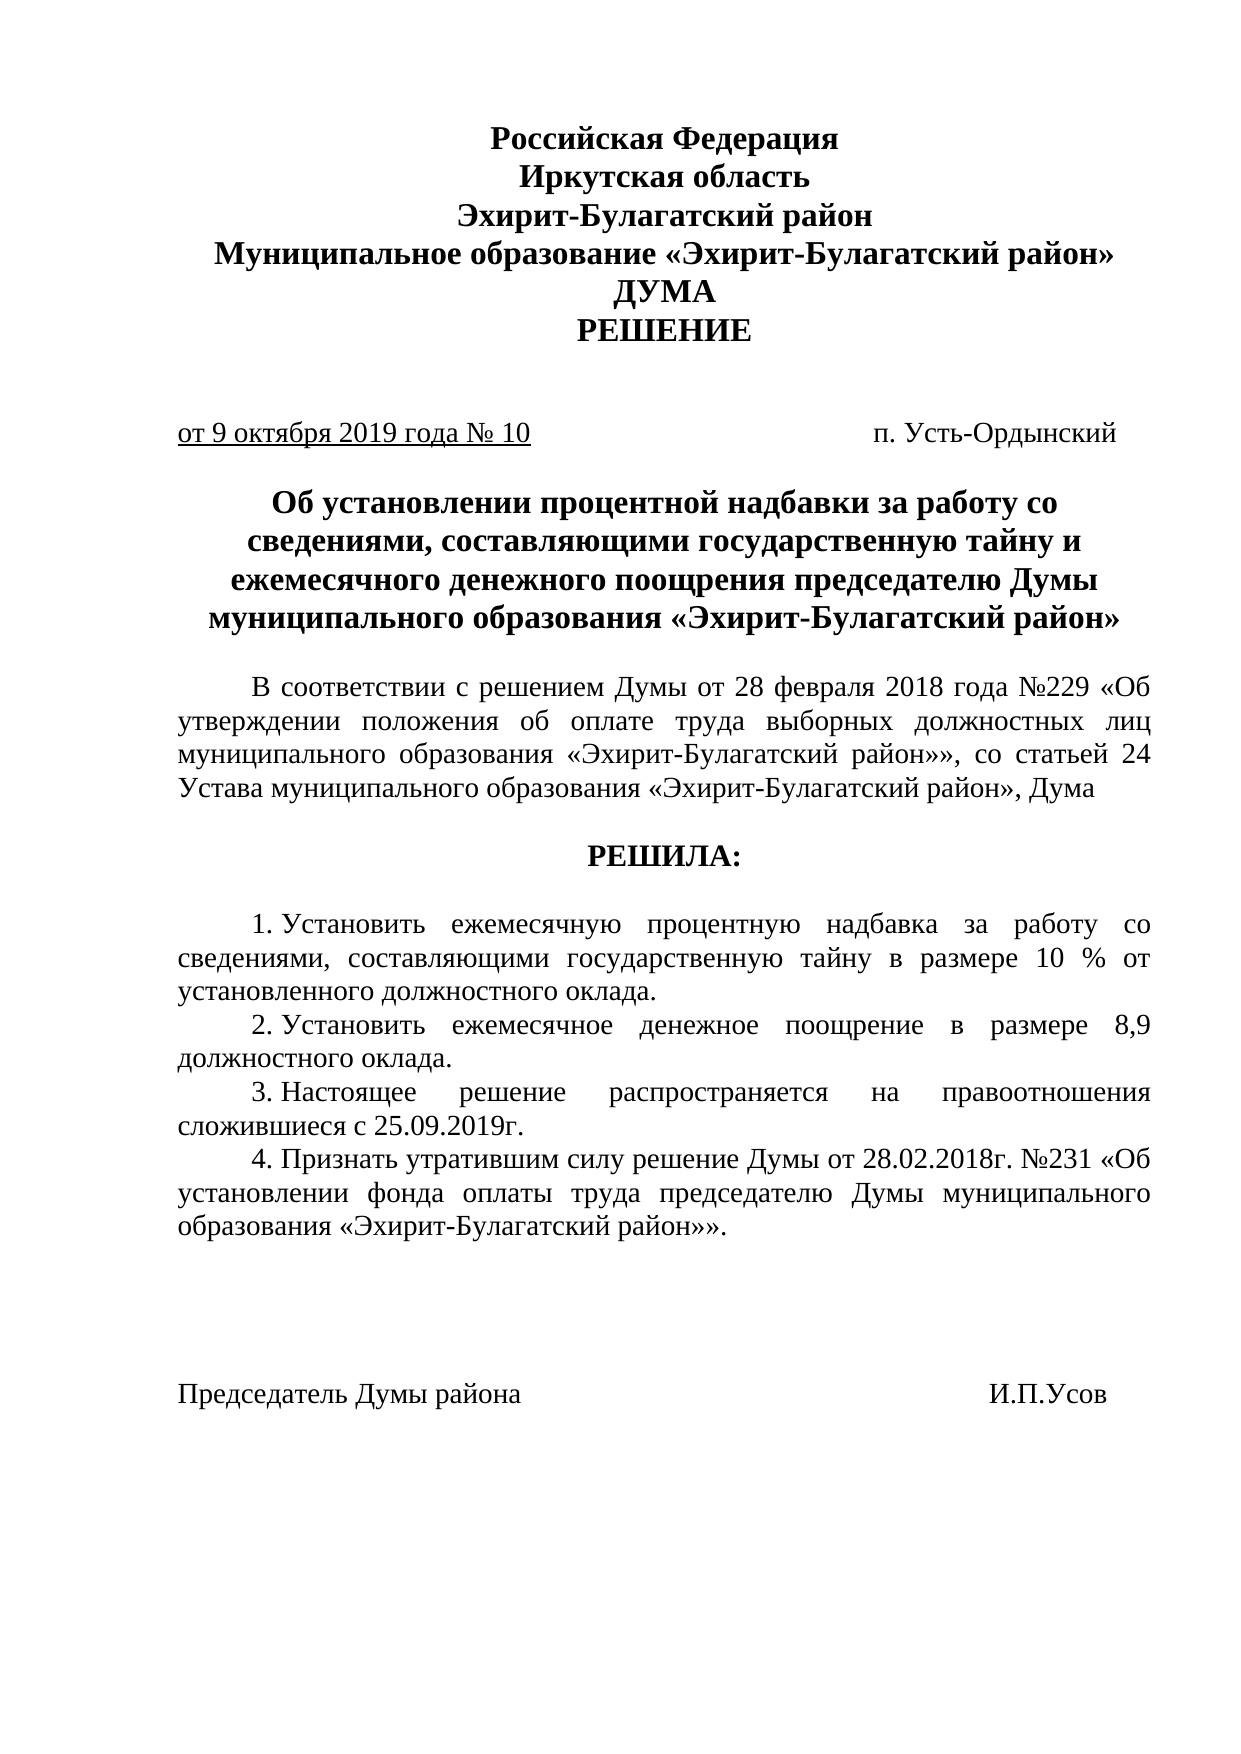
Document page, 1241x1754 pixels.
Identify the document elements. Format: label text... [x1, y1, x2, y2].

text РЕШЕНИЕ [177, 310, 1152, 348]
list Установить ежемесячную процентную надбавка за работу со сведениями, составляющими государственную тайну в размере 10 % от установленного должностного оклада. [177, 906, 1152, 1007]
text В соответствии с решением Думы от 28 февраля 2018 года №229 «Об утверждении положения об оплате труда выборных должностных лиц муниципального образования «Эхирит-Булагатский район»», со статьей 24 Устава муниципального образования «Эхирит-Булагатский район», Дума [177, 669, 1152, 803]
text Об установлении процентной надбавки за работу со сведениями, составляющими государственную тайну и ежемесячного денежного поощрения председателю Думы муниципального образования «Эхирит-Булагатский район» [177, 482, 1152, 636]
text Муниципальное образование «Эхирит-Булагатский район» [177, 233, 1152, 271]
text от 9 октября 2019 года № 10 п. Усть-Ордынский [177, 415, 1152, 449]
list Установить ежемесячное денежное поощрение в размере 8,9 должностного оклада. [177, 1007, 1152, 1074]
text Эхирит-Булагатский район [177, 195, 1152, 233]
text Иркутская область [177, 156, 1152, 195]
text Российская Федерация [177, 118, 1152, 156]
text Председатель Думы района И.П.Усов [177, 1376, 1152, 1409]
text ДУМА [177, 271, 1152, 310]
list Признать утратившим силу решение Думы от 28.02.2018г. №231 «Об установлении фонда оплаты труда председателю Думы муниципального образования «Эхирит-Булагатский район»». [177, 1141, 1152, 1242]
list Настоящее решение распространяется на правоотношения сложившиеся с 25.09.2019г. [177, 1074, 1152, 1141]
text РЕШИЛА: [177, 837, 1152, 873]
